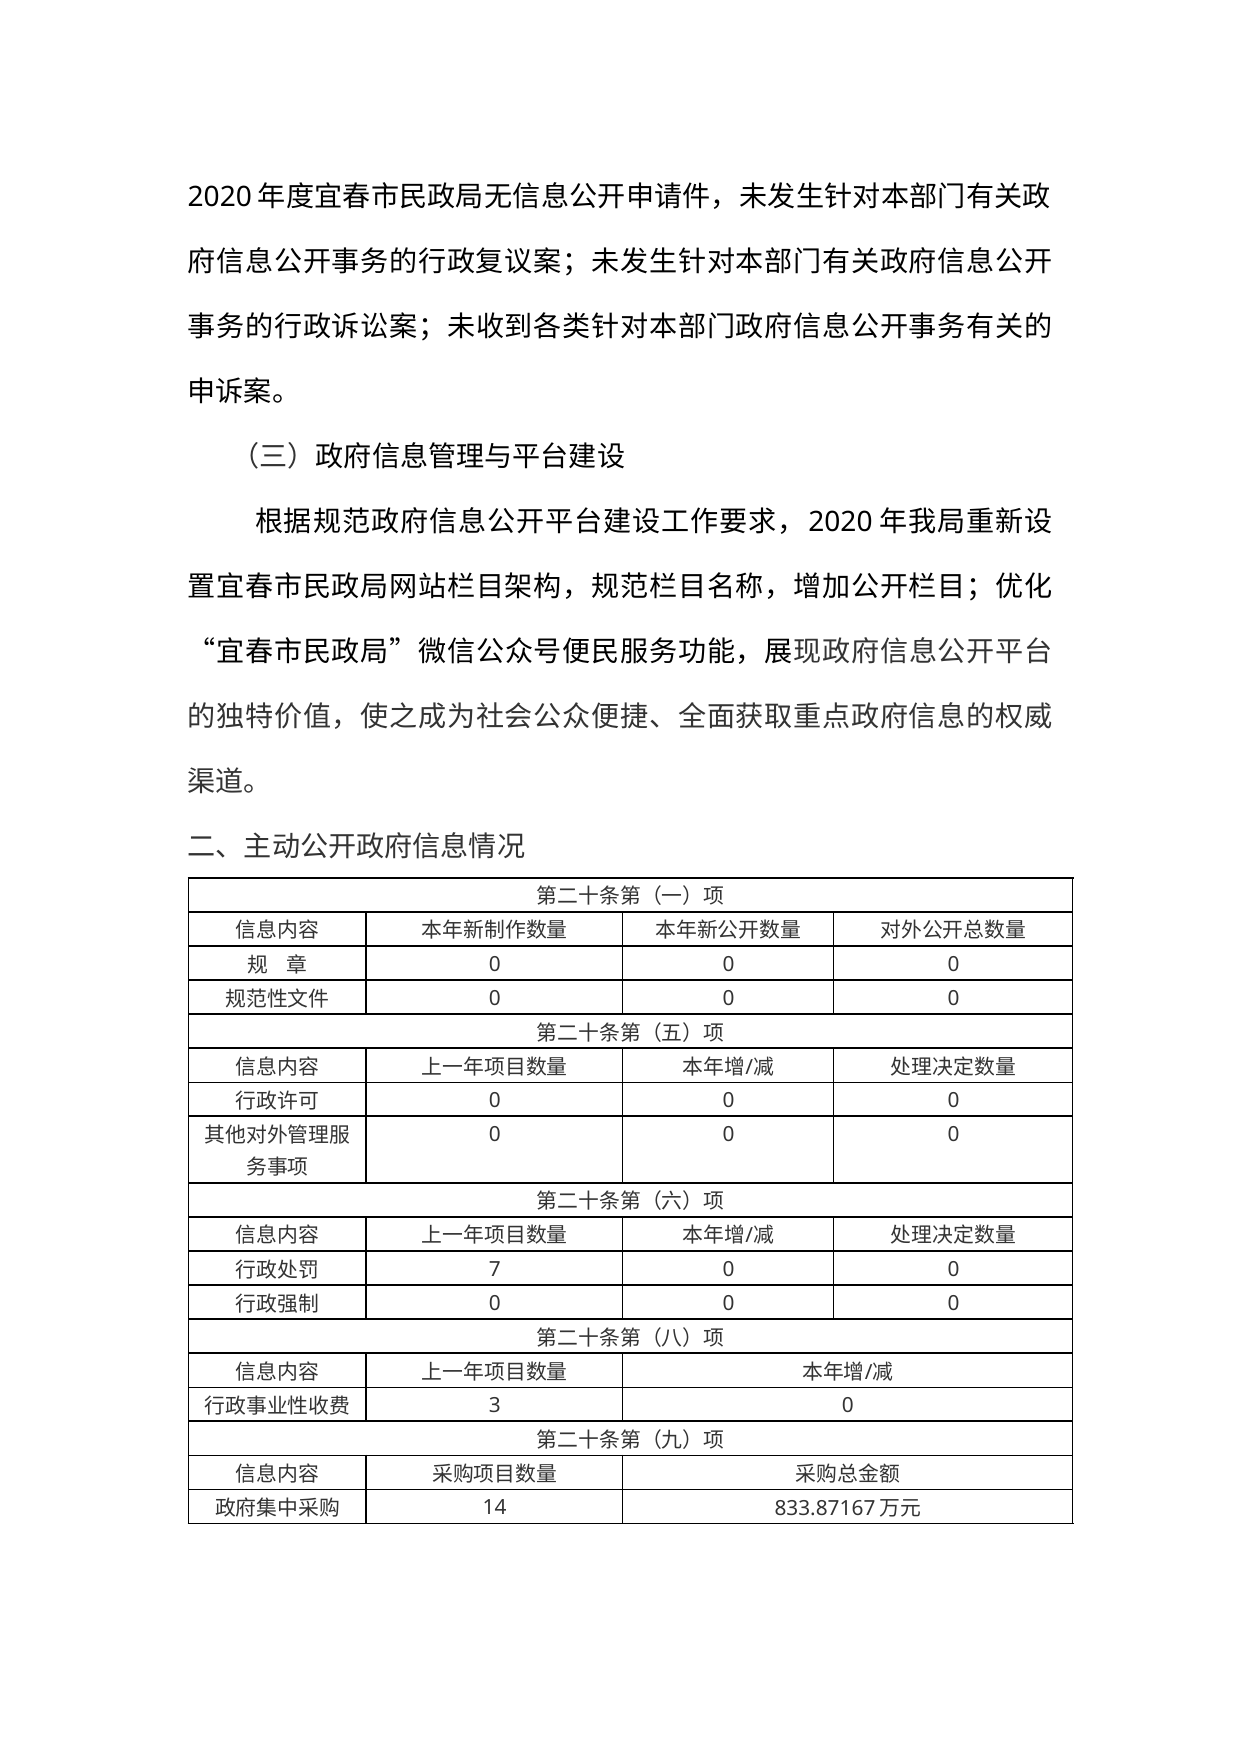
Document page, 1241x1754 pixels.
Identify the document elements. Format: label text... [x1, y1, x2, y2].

table_cell 0 [834, 981, 1072, 1013]
table_cell 规 章 [189, 947, 365, 979]
table_cell 3 [367, 1388, 622, 1420]
table_cell 信息内容 [189, 1456, 365, 1488]
table_cell 行政事业性收费 [189, 1388, 365, 1420]
table_cell 第二十条第（九）项 [189, 1422, 1072, 1454]
table_cell 上一年项目数量 [367, 1049, 622, 1081]
table_cell 第二十条第（五）项 [189, 1015, 1072, 1047]
table_cell 0 [623, 1388, 1072, 1420]
table_cell 处理决定数量 [834, 1049, 1072, 1081]
table_cell 上一年项目数量 [367, 1218, 622, 1250]
table_cell 本年新制作数量 [367, 913, 622, 945]
table_cell 0 [623, 1117, 833, 1182]
table_cell 信息内容 [189, 1049, 365, 1081]
table_cell 第二十条第（八）项 [189, 1320, 1072, 1352]
table_cell 7 [367, 1252, 622, 1284]
table_cell 0 [834, 1083, 1072, 1115]
table_cell 第二十条第（六）项 [189, 1184, 1072, 1216]
table_cell 0 [623, 1286, 833, 1318]
table_cell 对外公开总数量 [834, 913, 1072, 945]
table_cell 采购总金额 [623, 1456, 1072, 1488]
table_cell 14 [367, 1490, 622, 1523]
table_cell 0 [834, 1286, 1072, 1318]
text （三）政府信息管理与平台建设 [187, 422, 1053, 487]
table_cell 0 [623, 981, 833, 1013]
table_cell 0 [367, 947, 622, 979]
table_cell 政府集中采购 [189, 1490, 365, 1523]
table_cell 本年增/减 [623, 1049, 833, 1081]
table_cell 信息内容 [189, 913, 365, 945]
table_cell 其他对外管理服务事项 [189, 1117, 365, 1182]
table_cell 采购项目数量 [367, 1456, 622, 1488]
table_cell 0 [834, 947, 1072, 979]
table_cell 处理决定数量 [834, 1218, 1072, 1250]
table_cell 行政许可 [189, 1083, 365, 1115]
table_cell 上一年项目数量 [367, 1354, 622, 1386]
table_cell 0 [367, 1286, 622, 1318]
table_cell 0 [367, 1083, 622, 1115]
table_cell 0 [367, 981, 622, 1013]
table_cell 0 [623, 1083, 833, 1115]
table_cell 本年增/减 [623, 1218, 833, 1250]
table_cell 行政处罚 [189, 1252, 365, 1284]
table_cell 0 [623, 947, 833, 979]
table_cell 0 [623, 1252, 833, 1284]
text 2020年度宜春市民政局无信息公开申请件，未发生针对本部门有关政府信息公开事务的行政复议案；未发生针对本部门有关政府信息公开事务的行政诉讼案；未收到各类针对本部门政府信息公开事务有关的申诉案。 [187, 162, 1053, 422]
table_cell 0 [834, 1252, 1072, 1284]
text 根据规范政府信息公开平台建设工作要求，2020年我局重新设置宜春市民政局网站栏目架构，规范栏目名称，增加公开栏目；优化“宜春市民政局”微信公众号便民服务功能，展现政府信息公开平台的独特价值，使之成为社会公众便捷、全面获取重点政府信息的权威渠道。 [187, 487, 1053, 812]
table_cell 833.87167万元 [623, 1490, 1072, 1523]
table_cell 信息内容 [189, 1354, 365, 1386]
table_cell 0 [834, 1117, 1072, 1182]
text 二、主动公开政府信息情况 [187, 812, 1053, 877]
table_header 第二十条第（一）项 [189, 879, 1072, 911]
table_cell 0 [367, 1117, 622, 1182]
table_cell 本年增/减 [623, 1354, 1072, 1386]
table_cell 信息内容 [189, 1218, 365, 1250]
table_cell 规范性文件 [189, 981, 365, 1013]
table_cell 行政强制 [189, 1286, 365, 1318]
table_cell 本年新公开数量 [623, 913, 833, 945]
